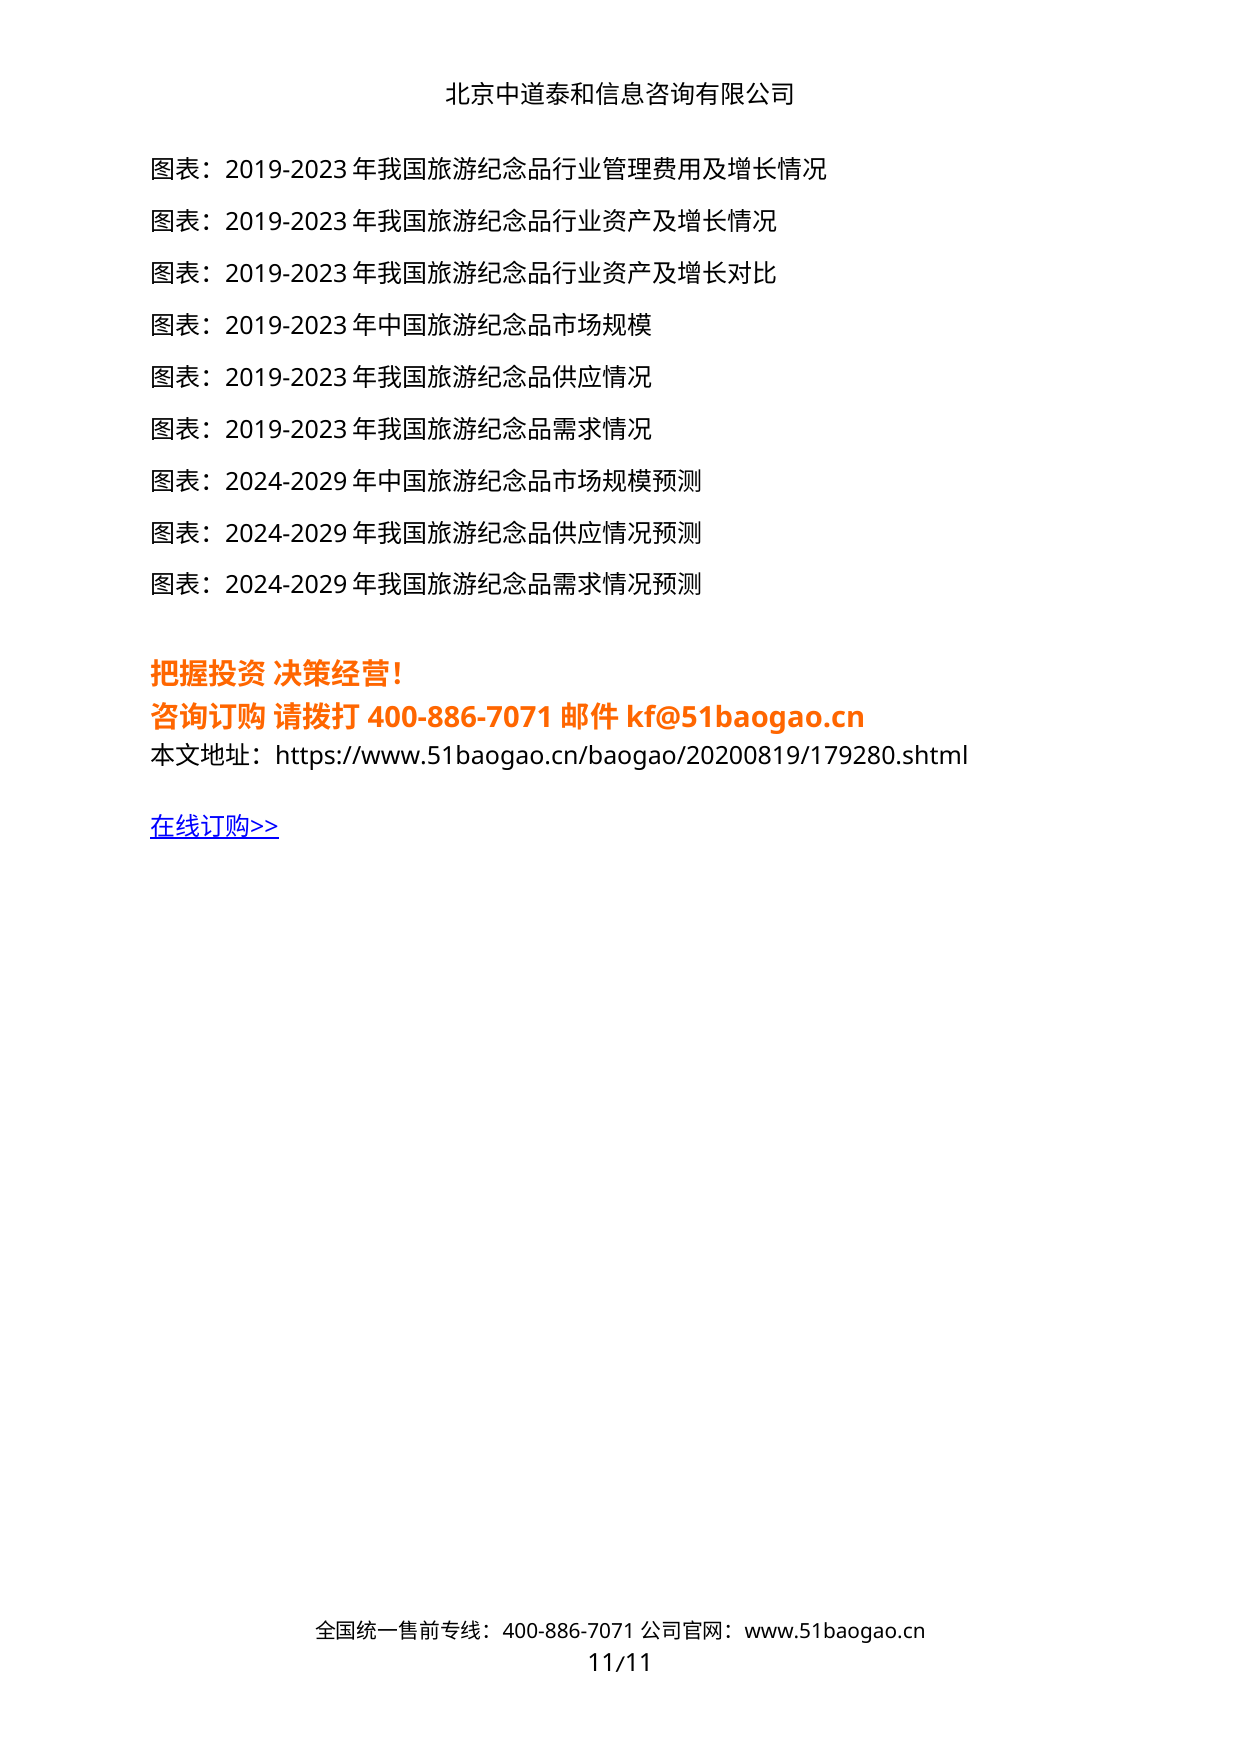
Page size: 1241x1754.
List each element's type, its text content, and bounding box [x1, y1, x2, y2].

text 把握投资 决策经营！咨询订购 请拨打 400-886-7071 邮件 kf@51baogao.cn本文地址：https://www.51baogao.cn/baogao/20200819/179280.shtml [150, 617, 1090, 772]
text 图表：2024-2029年我国旅游纪念品供应情况预测 [150, 513, 1090, 549]
text 图表：2019-2023年中国旅游纪念品市场规模 [150, 306, 1090, 342]
text 图表：2024-2029年我国旅游纪念品需求情况预测 [150, 565, 1090, 601]
text 图表：2019-2023年我国旅游纪念品供应情况 [150, 357, 1090, 394]
text 图表：2024-2029年中国旅游纪念品市场规模预测 [150, 461, 1090, 497]
text 在线订购>> [150, 772, 1090, 842]
text 图表：2019-2023年我国旅游纪念品行业资产及增长情况 [150, 202, 1090, 238]
text 图表：2019-2023年我国旅游纪念品行业资产及增长对比 [150, 254, 1090, 290]
text 图表：2019-2023年我国旅游纪念品行业管理费用及增长情况 [150, 150, 1090, 186]
text 图表：2019-2023年我国旅游纪念品需求情况 [150, 409, 1090, 446]
